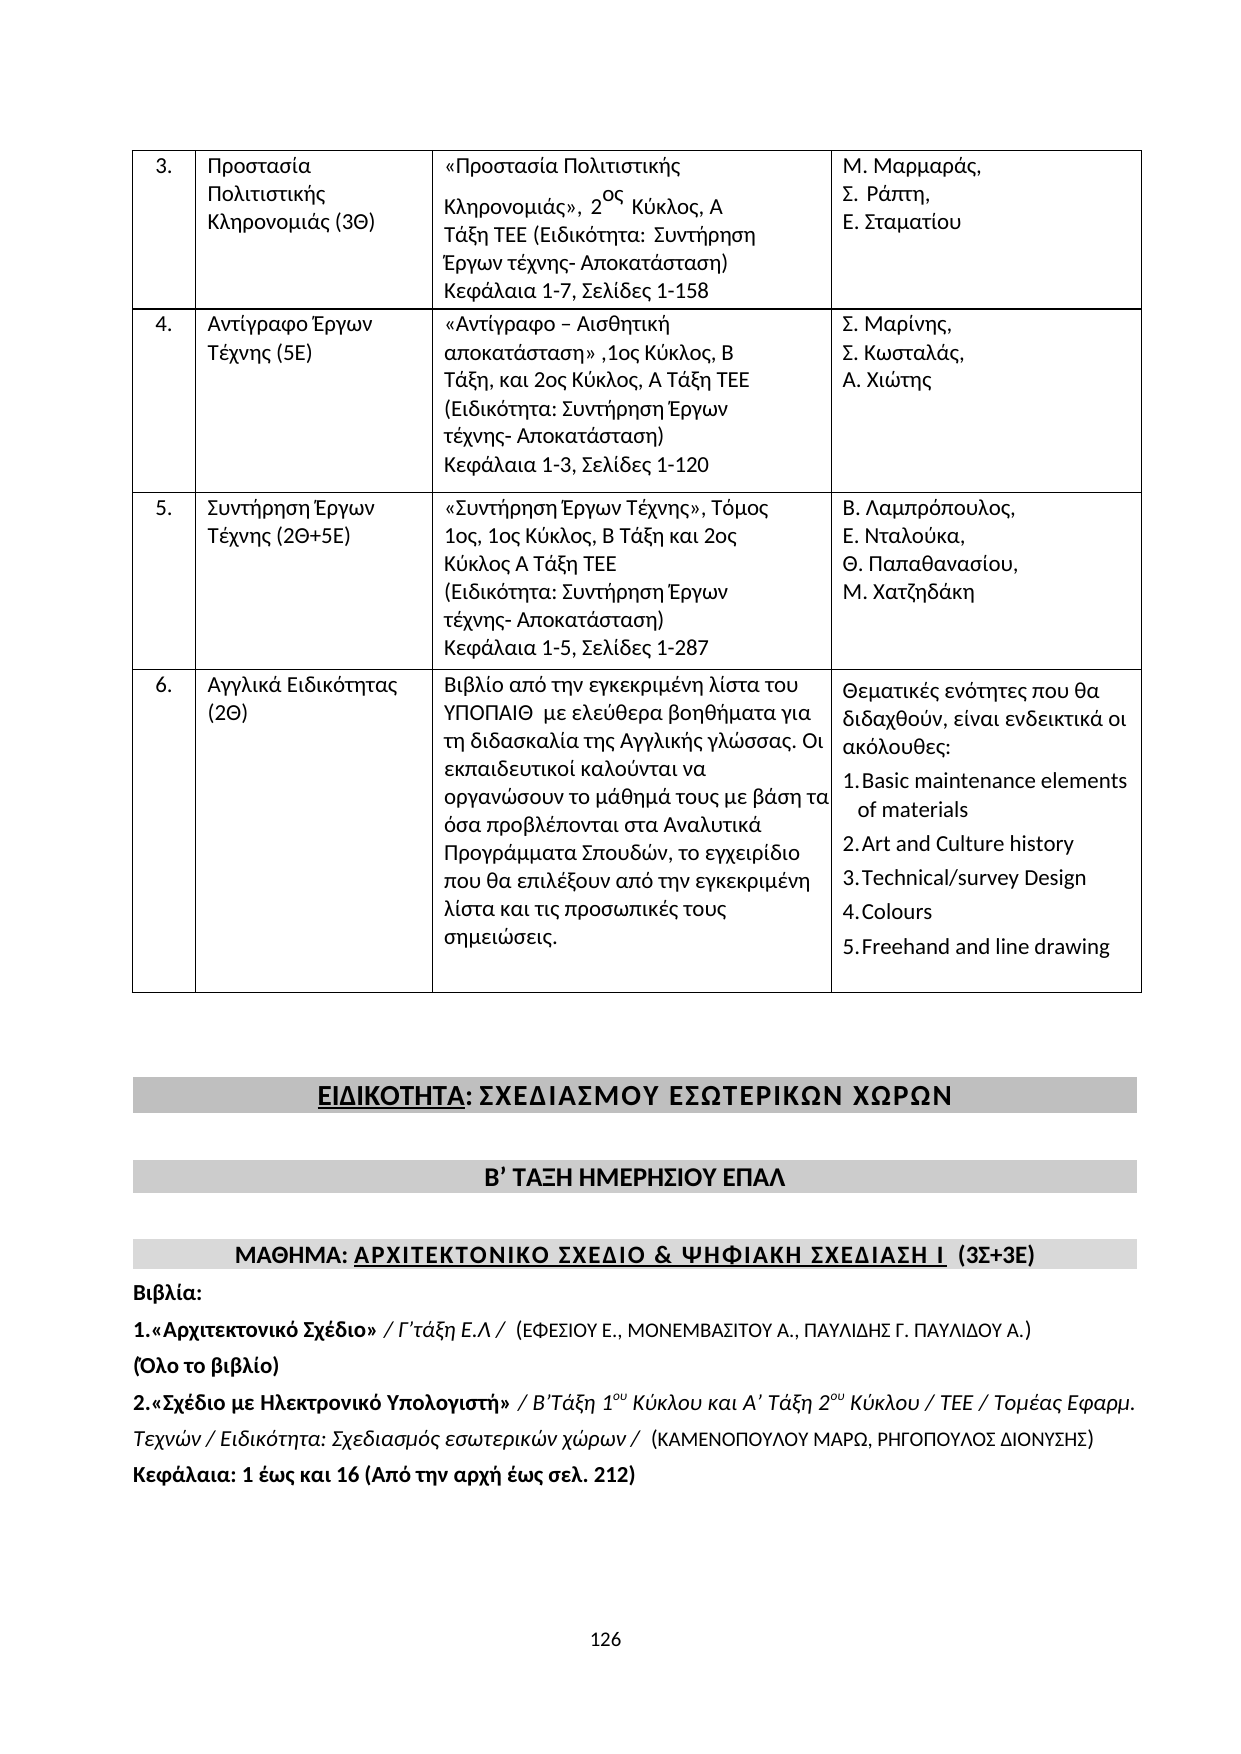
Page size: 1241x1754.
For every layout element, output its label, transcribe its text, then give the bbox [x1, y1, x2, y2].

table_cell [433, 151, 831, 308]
text Βιβλία: [133, 1278, 1137, 1307]
text (Όλο το βιβλίο) [133, 1351, 1137, 1379]
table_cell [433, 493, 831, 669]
text Κεφάλαια: 1 έως και 16 (Από την αρχή έως σελ. 212) [133, 1460, 1137, 1488]
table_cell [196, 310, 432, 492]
text 1.«Αρχιτεκτονικό Σχέδιο» / Γ’τάξη Ε.Λ / (ΕΦΕΣΙΟΥ Ε., ΜΟΝΕΜΒΑΣΙΤΟΥ Α., ΠΑΥΛΙΔΗΣ Γ. ΠΑΥΛΙΔΟΥ Α.) [133, 1315, 1137, 1343]
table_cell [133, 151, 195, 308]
text ΜΑΘΗΜΑ: ΑΡΧΙΤΕΚΤΟΝΙΚΟ ΣΧΕΔΙΟ & ΨΗΦΙΑΚΗ ΣΧΕΔΙΑΣΗ Ι (3Σ+3Ε) [133, 1239, 1137, 1269]
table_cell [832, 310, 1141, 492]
text 2.«Σχέδιο με Ηλεκτρονικό Υπολογιστή» / Β’Τάξη 1ου Κύκλου και Α’ Τάξη 2ου Κύκλου / ΤΕΕ / Τομέας Εφαρμ. Τεχνών / Ειδικότητα: Σχεδιασμός εσωτερικών χώρων / (ΚΑΜΕΝΟΠΟΥΛΟΥ ΜΑΡΩ, ΡΗΓΟΠΟΥΛΟΣ ΔΙΟΝΥΣΗΣ) [133, 1388, 1137, 1452]
text Β’ ΤΑΞΗ ΗΜΕΡΗΣΙΟΥ ΕΠΑΛ [133, 1160, 1137, 1193]
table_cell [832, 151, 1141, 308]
text ΕΙΔΙΚΟΤΗΤΑ: ΣΧΕΔΙΑΣΜΟΥ ΕΣΩΤΕΡΙΚΩΝ ΧΩΡΩΝ [133, 1077, 1137, 1113]
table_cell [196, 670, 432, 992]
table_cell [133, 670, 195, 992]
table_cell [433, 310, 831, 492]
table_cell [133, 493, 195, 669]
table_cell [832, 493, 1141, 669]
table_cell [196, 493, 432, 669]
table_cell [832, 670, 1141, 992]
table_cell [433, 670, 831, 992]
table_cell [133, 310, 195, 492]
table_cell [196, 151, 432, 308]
